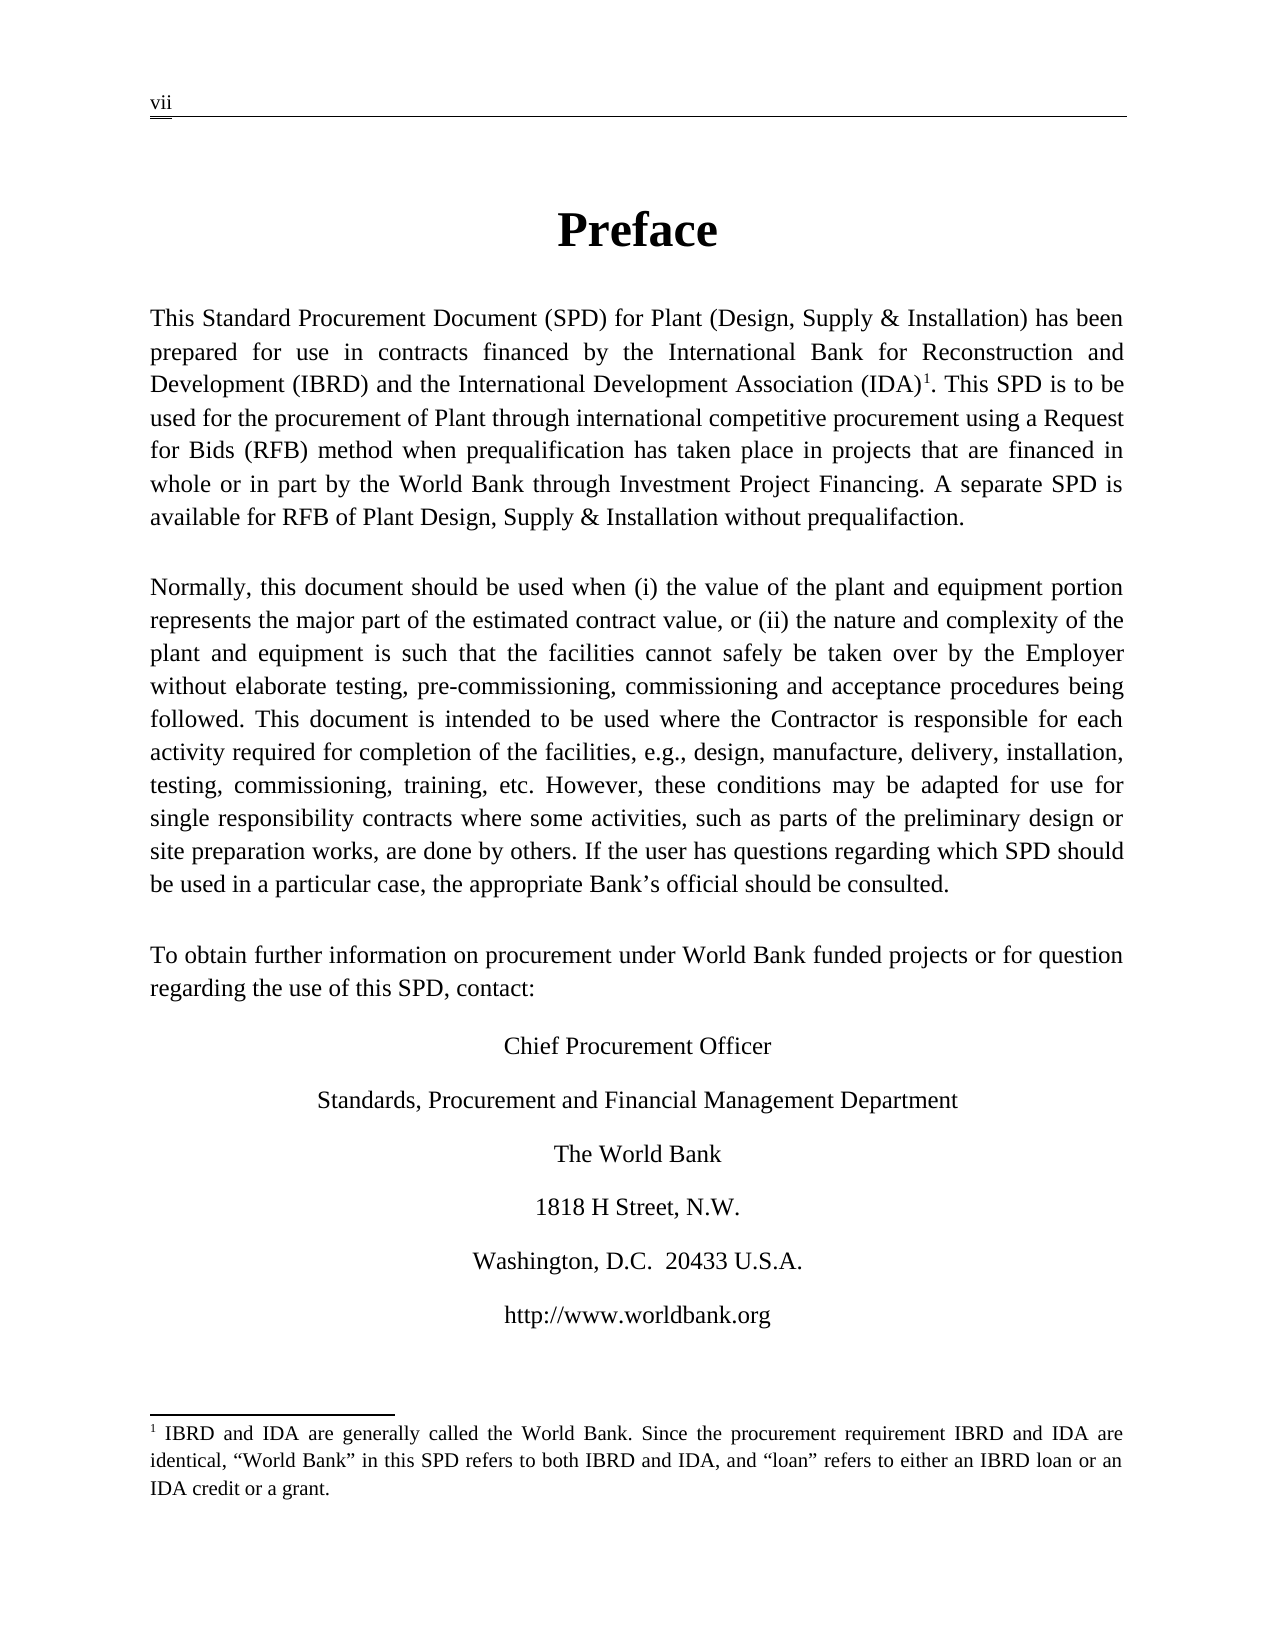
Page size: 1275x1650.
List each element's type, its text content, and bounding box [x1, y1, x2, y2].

text Preface [150, 200, 1125, 257]
text http://www.worldbank.org [150, 1300, 1125, 1329]
text This Standard Procurement Document (SPD) for Plant (Design, Supply & Installation) has been prepared for use in contracts financed by the International Bank for Reconstruction and Development (IBRD) and the International Development Association (IDA). This SPD is to be used for the procurement of Plant through international competitive procurement using a Request for Bids (RFB) method when prequalification has taken place in projects that are financed in whole or in part by the World Bank through Investment Project Financing. A separate SPD is available for RFB of Plant Design, Supply & Installation without prequalifaction. [150, 303, 1125, 530]
text Washington, D.C. 20433 U.S.A. [150, 1246, 1125, 1275]
text The World Bank [150, 1139, 1125, 1167]
text To obtain further information on procurement under World Bank funded projects or for question regarding the use of this SPD, contact: [150, 940, 1125, 1002]
text 1818 H Street, N.W. [150, 1192, 1125, 1221]
text Chief Procurement Officer [150, 1031, 1125, 1060]
text Normally, this document should be used when (i) the value of the plant and equipment portion represents the major part of the estimated contract value, or (ii) the nature and complexity of the plant and equipment is such that the facilities cannot safely be taken over by the Employer without elaborate testing, pre-commissioning, commissioning and acceptance procedures being followed. This document is intended to be used where the Contractor is responsible for each activity required for completion of the facilities, e.g., design, manufacture, delivery, installation, testing, commissioning, training, etc. However, these conditions may be adapted for use for single responsibility contracts where some activities, such as parts of the preliminary design or site preparation works, are done by others. If the user has questions regarding which SPD should be used in a particular case, the appropriate Bank’s official should be consulted. [150, 572, 1125, 898]
text Standards, Procurement and Financial Management Department [150, 1085, 1125, 1113]
